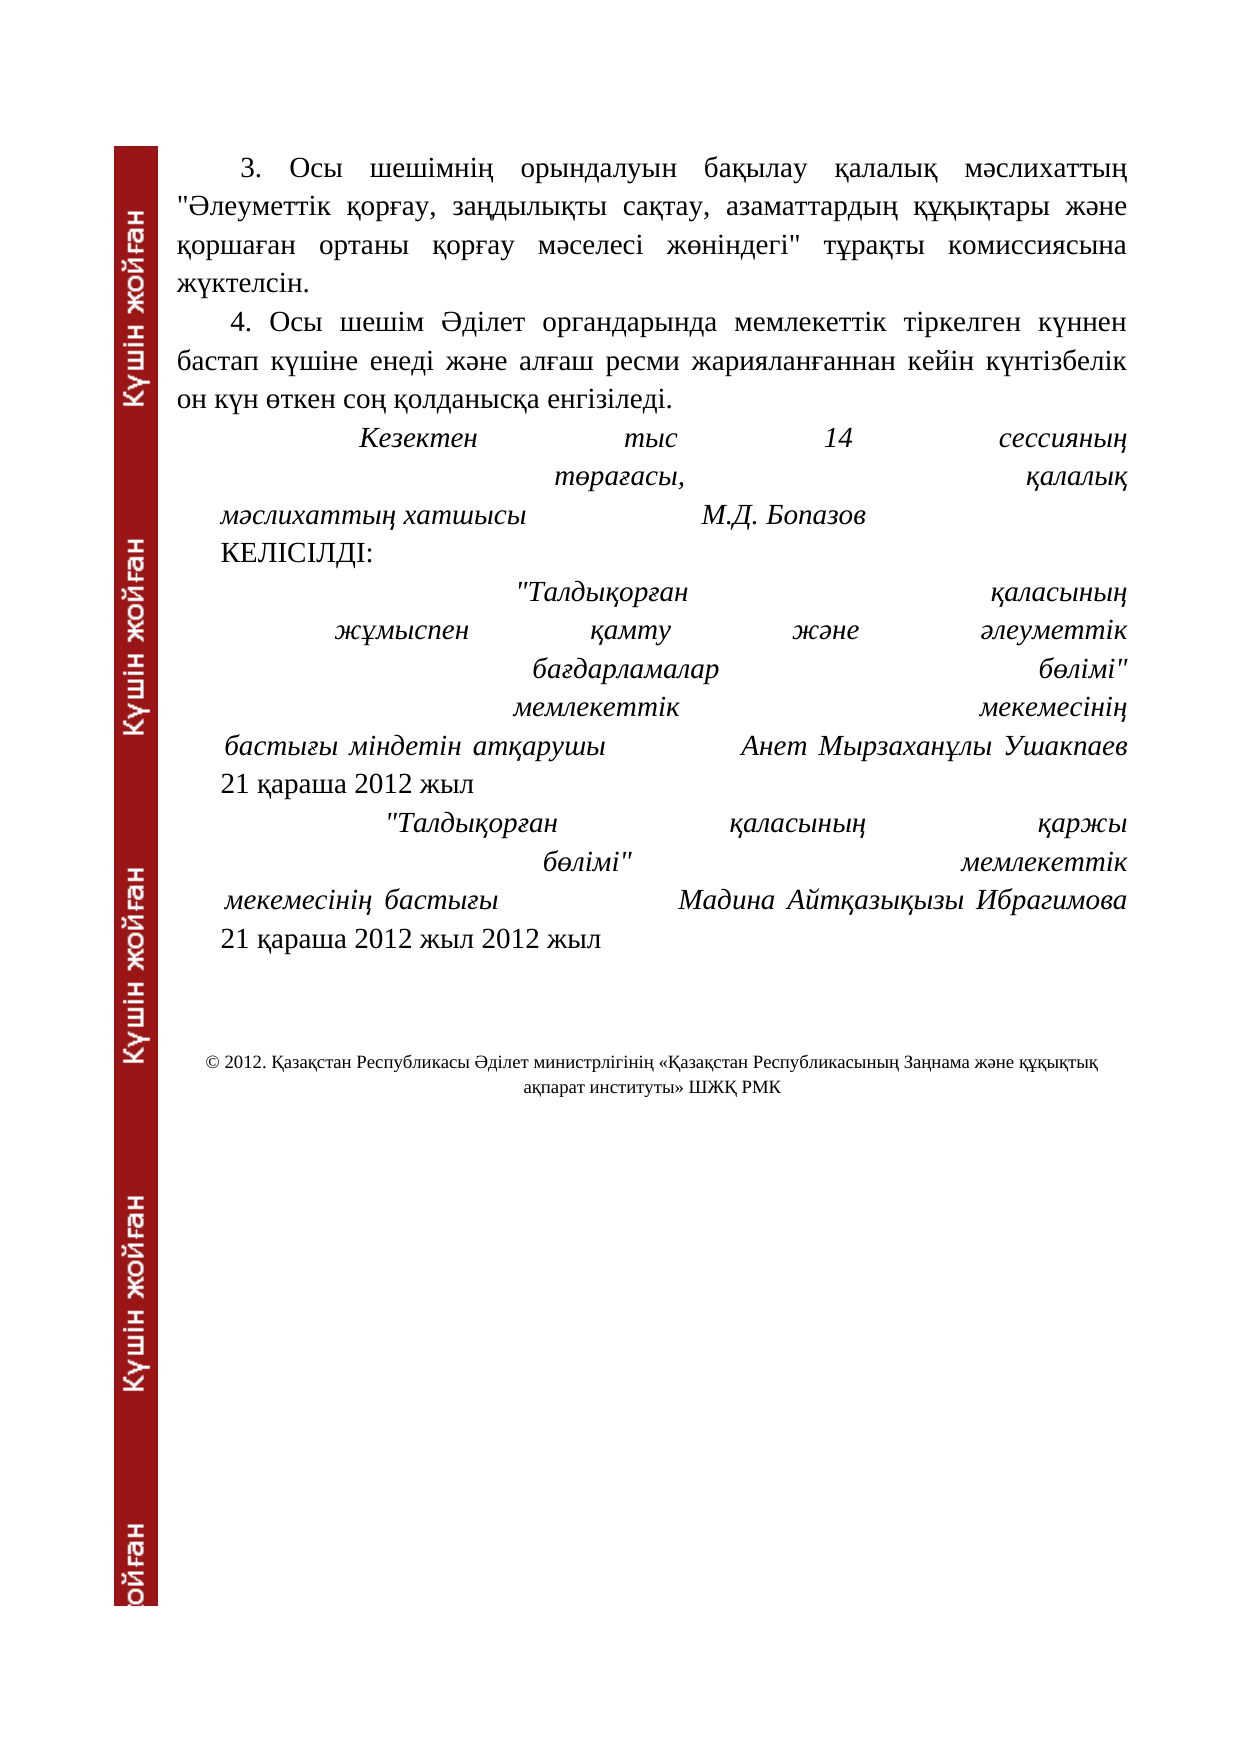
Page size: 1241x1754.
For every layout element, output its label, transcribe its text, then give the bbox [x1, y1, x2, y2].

picture [114, 415, 158, 420]
picture [114, 800, 158, 805]
picture [114, 954, 158, 1051]
picture [114, 146, 158, 150]
text "Талдықорған қаласының қаржы бөлімі" мемлекеттік мекемесінің бастығы Мадина Айтқазықызы Ибрагимова 21 қараша 2012 жыл 2012 жыл [112, 805, 1128, 954]
text © 2012. Қазақстан Республикасы Әділет министрлігінің «Қазақстан Республикасының Заңнама және құқықтық ақпарат институты» ШЖҚ РМК [112, 1051, 1128, 1097]
picture [114, 569, 158, 574]
text "Талдықорған қаласының жұмыспен қамту және әлеуметтік бағдарламалар бөлімі" мемлекеттік мекемесінің бастығы міндетін атқарушы Анет Мырзаханұлы Ушакпаев 21 қараша 2012 жыл [112, 574, 1128, 800]
picture [114, 1097, 158, 1606]
text Кезектен тыс 14 сессияның төрағасы, қалалық мәслихаттың хатшысы М.Д. Бопазов [112, 420, 1128, 530]
picture [114, 530, 158, 535]
text КЕЛІСІЛДІ: [112, 535, 1128, 569]
